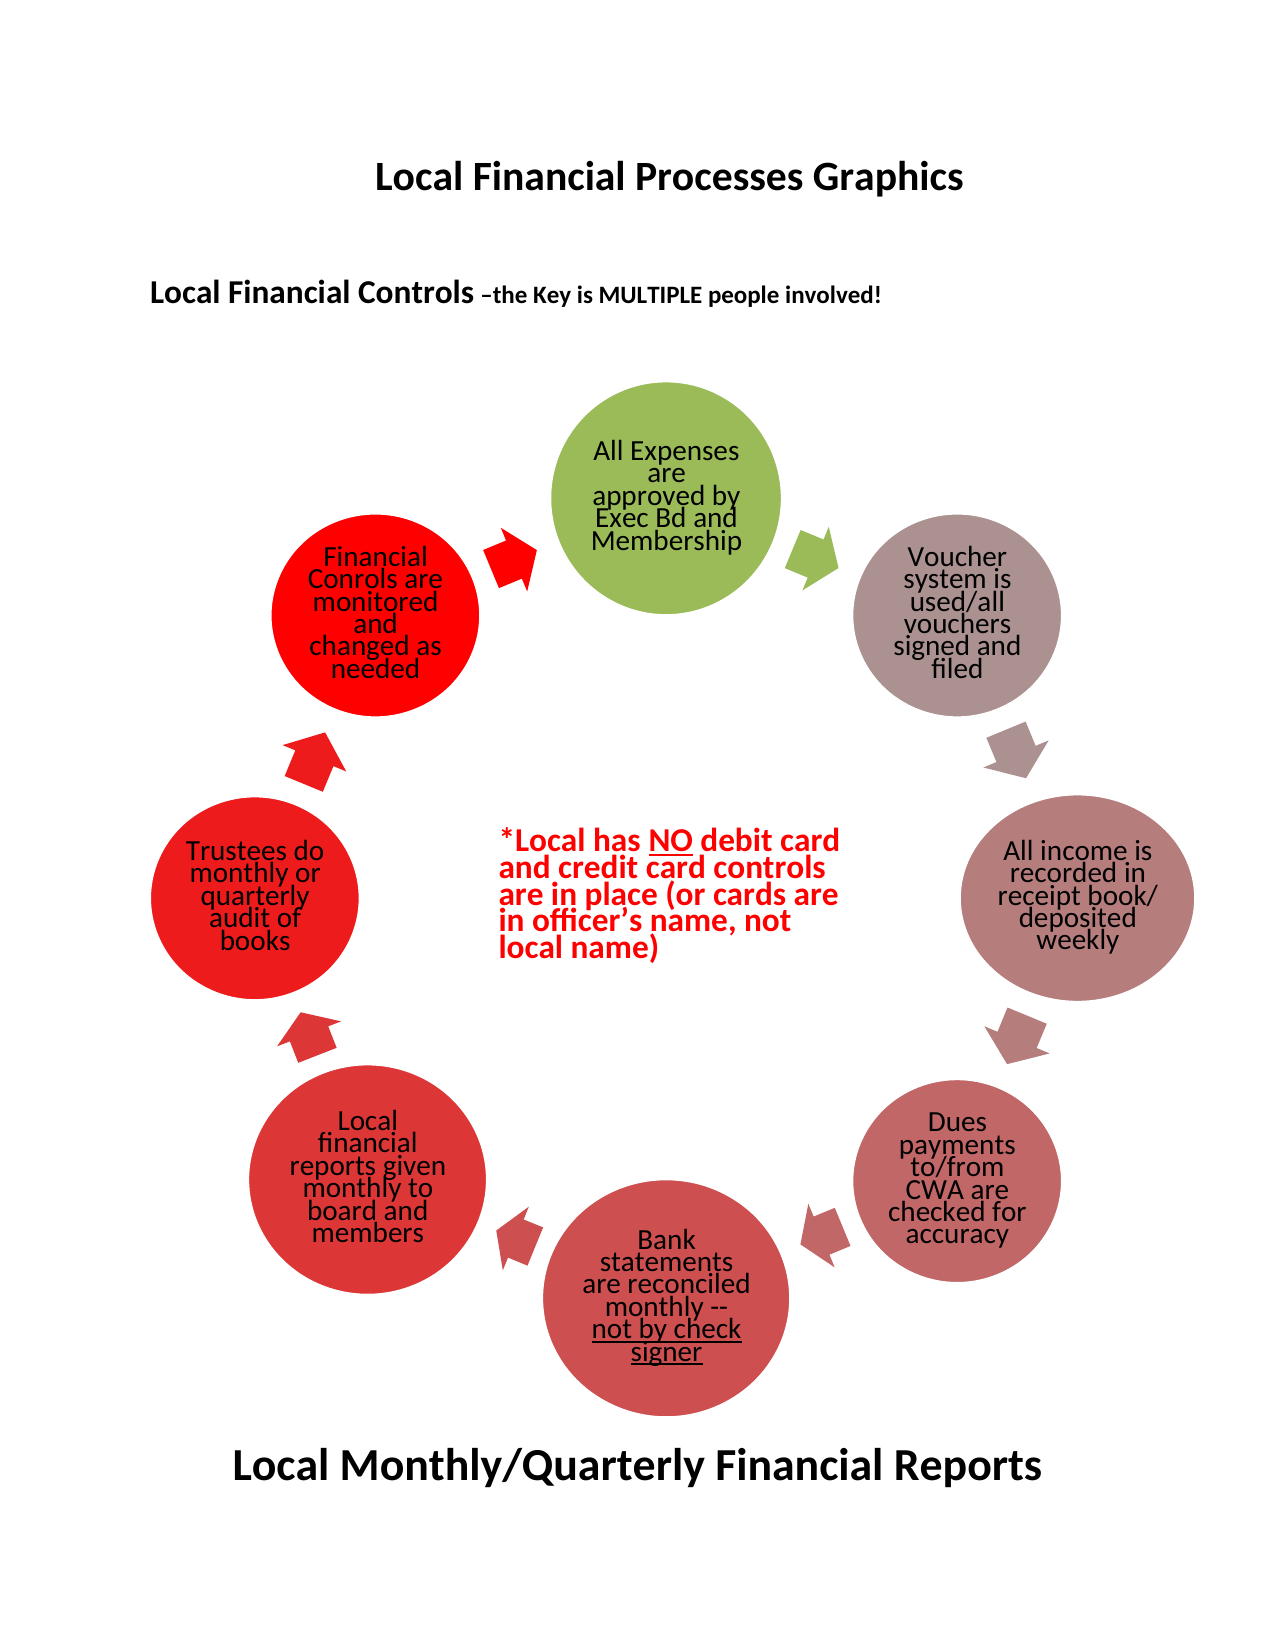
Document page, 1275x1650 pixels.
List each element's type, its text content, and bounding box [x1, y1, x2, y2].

text Local Monthly/Quarterly Financial Reports [150, 1436, 1125, 1492]
text Local Financial Controls –the Key is MULTIPLE people involved! [150, 271, 1125, 312]
text Local Financial Processes Graphics [375, 150, 1125, 201]
